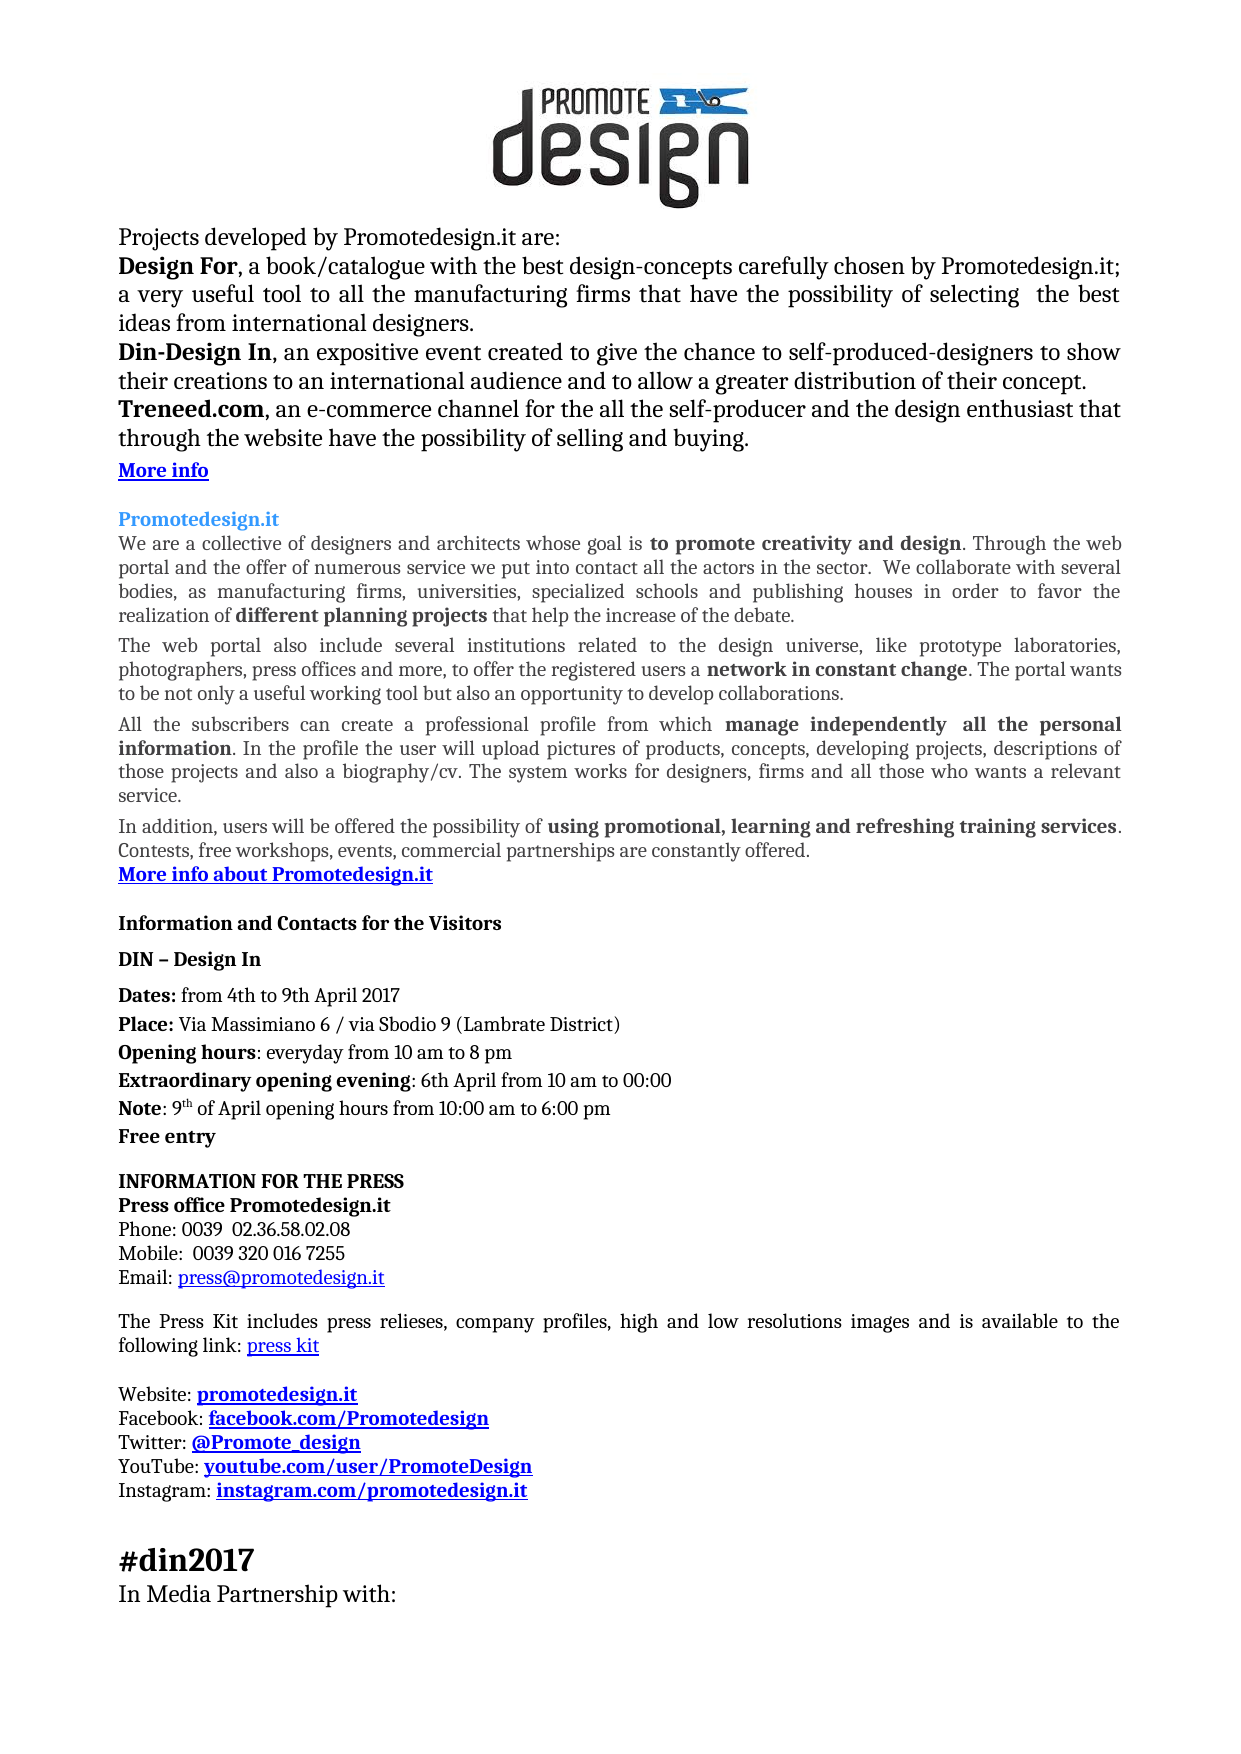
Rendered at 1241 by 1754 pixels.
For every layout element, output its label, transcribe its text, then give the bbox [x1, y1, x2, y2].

text Treneed.com, an e-commerce channel for the all the self-producer and the design enthusiast that through the website have the possibility of selling and buying. [118, 395, 1122, 453]
text INFORMATION FOR THE PRESS [118, 1169, 1122, 1193]
text Free entry [118, 1125, 1122, 1149]
text We are a collective of designers and architects whose goal is to promote creativity and design. Through the web portal and the offer of numerous service we put into contact all the actors in the sector. We collaborate with several bodies, as manufacturing firms, universities, specialized schools and publishing houses in order to favor the realization of different planning projects that help the increase of the debate. [118, 532, 1122, 628]
text Projects developed by Promotedesign.it are: [118, 223, 1122, 252]
text Phone: 0039 02.36.58.02.08 [118, 1217, 1122, 1241]
text More info [118, 459, 1122, 483]
text Extraordinary opening evening: 6th April from 10 am to 00:00 [118, 1068, 1122, 1092]
text The web portal also include several institutions related to the design universe, like prototype laboratories, photographers, press offices and more, to offer the registered users a network in constant change. The portal wants to be not only a useful working tool but also an opportunity to develop collaborations. [118, 634, 1122, 706]
text Opening hours: everyday from 10 am to 8 pm [118, 1040, 1122, 1064]
picture [471, 73, 770, 223]
text Design For, a book/catalogue with the best design-concepts carefully chosen by Promotedesign.it; a very useful tool to all the manufacturing firms that have the possibility of selecting the best ideas from international designers. [118, 252, 1122, 338]
text Promotedesign.it [118, 508, 1122, 532]
text Twitter: @Promote_design [118, 1431, 1122, 1455]
text Place: Via Massimiano 6 / via Sbodio 9 (Lambrate District) [118, 1012, 1122, 1036]
text DIN – Design In [118, 948, 1122, 972]
text Mobile: 0039 320 016 7255 [118, 1241, 1122, 1265]
text Instagram: instagram.com/promotedesign.it [118, 1479, 1122, 1503]
text In Media Partnership with: [118, 1579, 1122, 1608]
text More info about Promotedesign.it [118, 862, 1122, 886]
text The Press Kit includes press relieses, company profiles, high and low resolutions images and is available to the following link: press kit [118, 1310, 1122, 1358]
text Din-Design In, an expositive event created to give the chance to self-produced-designers to show their creations to an international audience and to allow a greater distribution of their concept. [118, 338, 1122, 395]
text Email: press@promotedesign.it [118, 1265, 1122, 1289]
text Information and Contacts for the Visitors [118, 911, 1122, 935]
text Note: 9th of April opening hours from 10:00 am to 6:00 pm [118, 1097, 1122, 1121]
text Dates: from 4th to 9th April 2017 [118, 984, 1122, 1008]
text Facebook: facebook.com/Promotedesign [118, 1407, 1122, 1431]
text In addition, users will be offered the possibility of using promotional, learning and refreshing training services. Contests, free workshops, events, commercial partnerships are constantly offered. [118, 814, 1122, 862]
text YouTube: youtube.com/user/PromoteDesign [118, 1455, 1122, 1479]
text All the subscribers can create a professional profile from which manage independently all the personal information. In the profile the user will upload pictures of products, concepts, developing projects, descriptions of those projects and also a biography/cv. The system works for designers, firms and all those who wants a relevant service. [118, 712, 1122, 808]
text #din2017 [118, 1541, 1122, 1579]
text Press office Promotedesign.it [118, 1193, 1122, 1217]
text Website: promotedesign.it [118, 1383, 1122, 1407]
